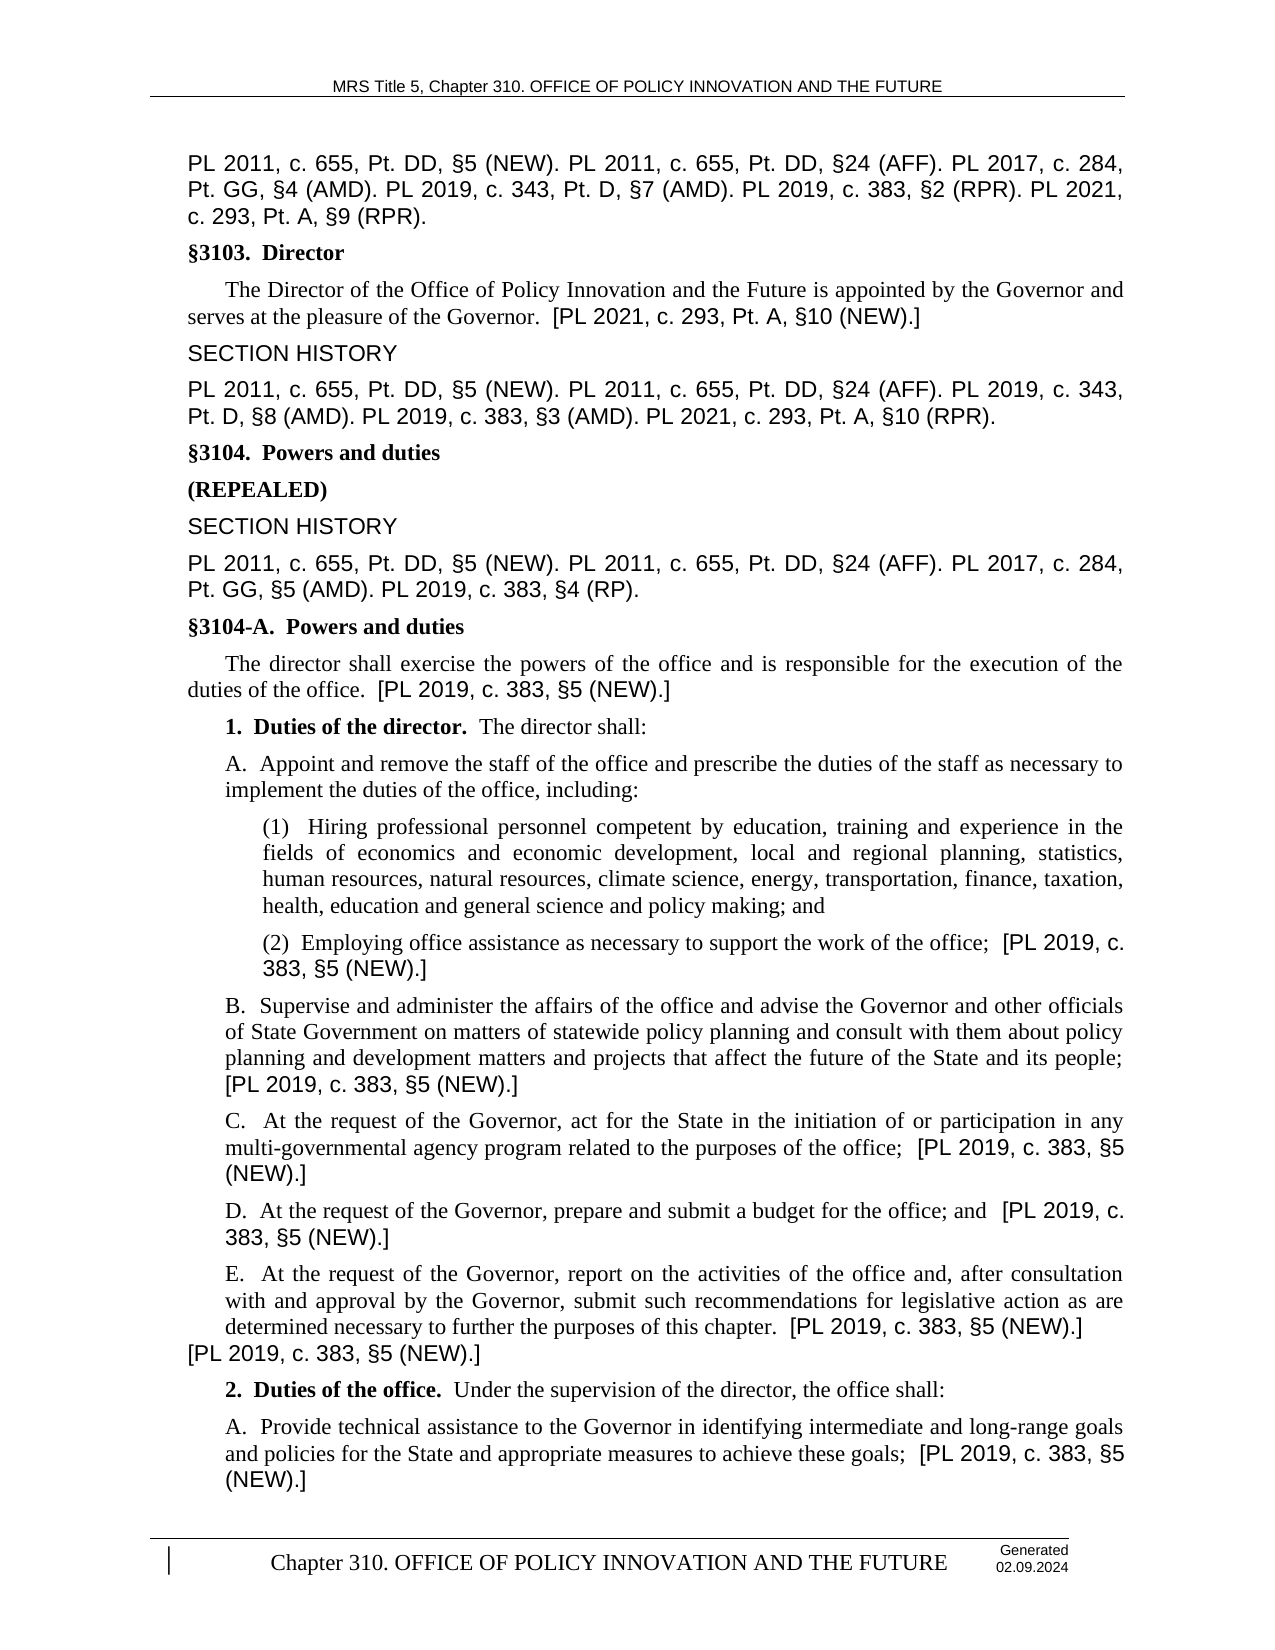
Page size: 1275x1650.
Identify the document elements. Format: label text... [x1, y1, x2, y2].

text SECTION HISTORY [187, 513, 1125, 539]
text PL 2011, c. 655, Pt. DD, §5 (NEW). PL 2011, c. 655, Pt. DD, §24 (AFF). PL 2017, c. 284, Pt. GG, §4 (AMD). PL 2019, c. 343, Pt. D, §7 (AMD). PL 2019, c. 383, §2 (RPR). PL 2021, c. 293, Pt. A, §9 (RPR). [187, 150, 1125, 229]
text [PL 2019, c. 383, §5 (NEW).] [187, 1339, 1125, 1366]
text A. Provide technical assistance to the Governor in identifying intermediate and long-range goals and policies for the State and appropriate measures to achieve these goals; [PL 2019, c. 383, §5 (NEW).] [225, 1413, 1125, 1492]
text (REPEALED) [187, 476, 1125, 502]
text D. At the request of the Governor, prepare and submit a budget for the office; and [PL 2019, c. 383, §5 (NEW).] [225, 1197, 1125, 1250]
text §3104. Powers and duties [187, 439, 1125, 466]
text 1. Duties of the director. The director shall: [187, 713, 1125, 739]
text The director shall exercise the powers of the office and is responsible for the execution of the duties of the office. [PL 2019, c. 383, §5 (NEW).] [187, 649, 1125, 702]
text A. Appoint and remove the staff of the office and prescribe the duties of the staff as necessary to implement the duties of the office, including: [225, 749, 1125, 802]
text PL 2011, c. 655, Pt. DD, §5 (NEW). PL 2011, c. 655, Pt. DD, §24 (AFF). PL 2017, c. 284, Pt. GG, §5 (AMD). PL 2019, c. 383, §4 (RP). [187, 550, 1125, 602]
text 2. Duties of the office. Under the supervision of the director, the office shall: [187, 1376, 1125, 1403]
text PL 2011, c. 655, Pt. DD, §5 (NEW). PL 2011, c. 655, Pt. DD, §24 (AFF). PL 2019, c. 343, Pt. D, §8 (AMD). PL 2019, c. 383, §3 (AMD). PL 2021, c. 293, Pt. A, §10 (RPR). [187, 376, 1125, 429]
text The Director of the Office of Policy Innovation and the Future is appointed by the Governor and serves at the pleasure of the Governor. [PL 2021, c. 293, Pt. A, §10 (NEW).] [187, 276, 1125, 329]
text B. Supervise and administer the affairs of the office and advise the Governor and other officials of State Government on matters of statewide policy planning and consult with them about policy planning and development matters and projects that affect the future of the State and its people; [PL 2019, c. 383, §5 (NEW).] [225, 992, 1125, 1097]
text §3103. Director [187, 239, 1125, 266]
text (1) Hiring professional personnel competent by education, training and experience in the fields of economics and economic development, local and regional planning, statistics, human resources, natural resources, climate science, energy, transportation, finance, taxation, health, education and general science and policy making; and [262, 813, 1125, 918]
text E. At the request of the Governor, report on the activities of the office and, after consultation with and approval by the Governor, submit such recommendations for legislative action as are determined necessary to further the purposes of this chapter. [PL 2019, c. 383, §5 (NEW).] [225, 1260, 1125, 1339]
text SECTION HISTORY [187, 339, 1125, 366]
text (2) Employing office assistance as necessary to support the work of the office; [PL 2019, c. 383, §5 (NEW).] [262, 928, 1125, 981]
text C. At the request of the Governor, act for the State in the initiation of or participation in any multi-governmental agency program related to the purposes of the office; [PL 2019, c. 383, §5 (NEW).] [225, 1108, 1125, 1187]
text §3104-A. Powers and duties [187, 613, 1125, 639]
